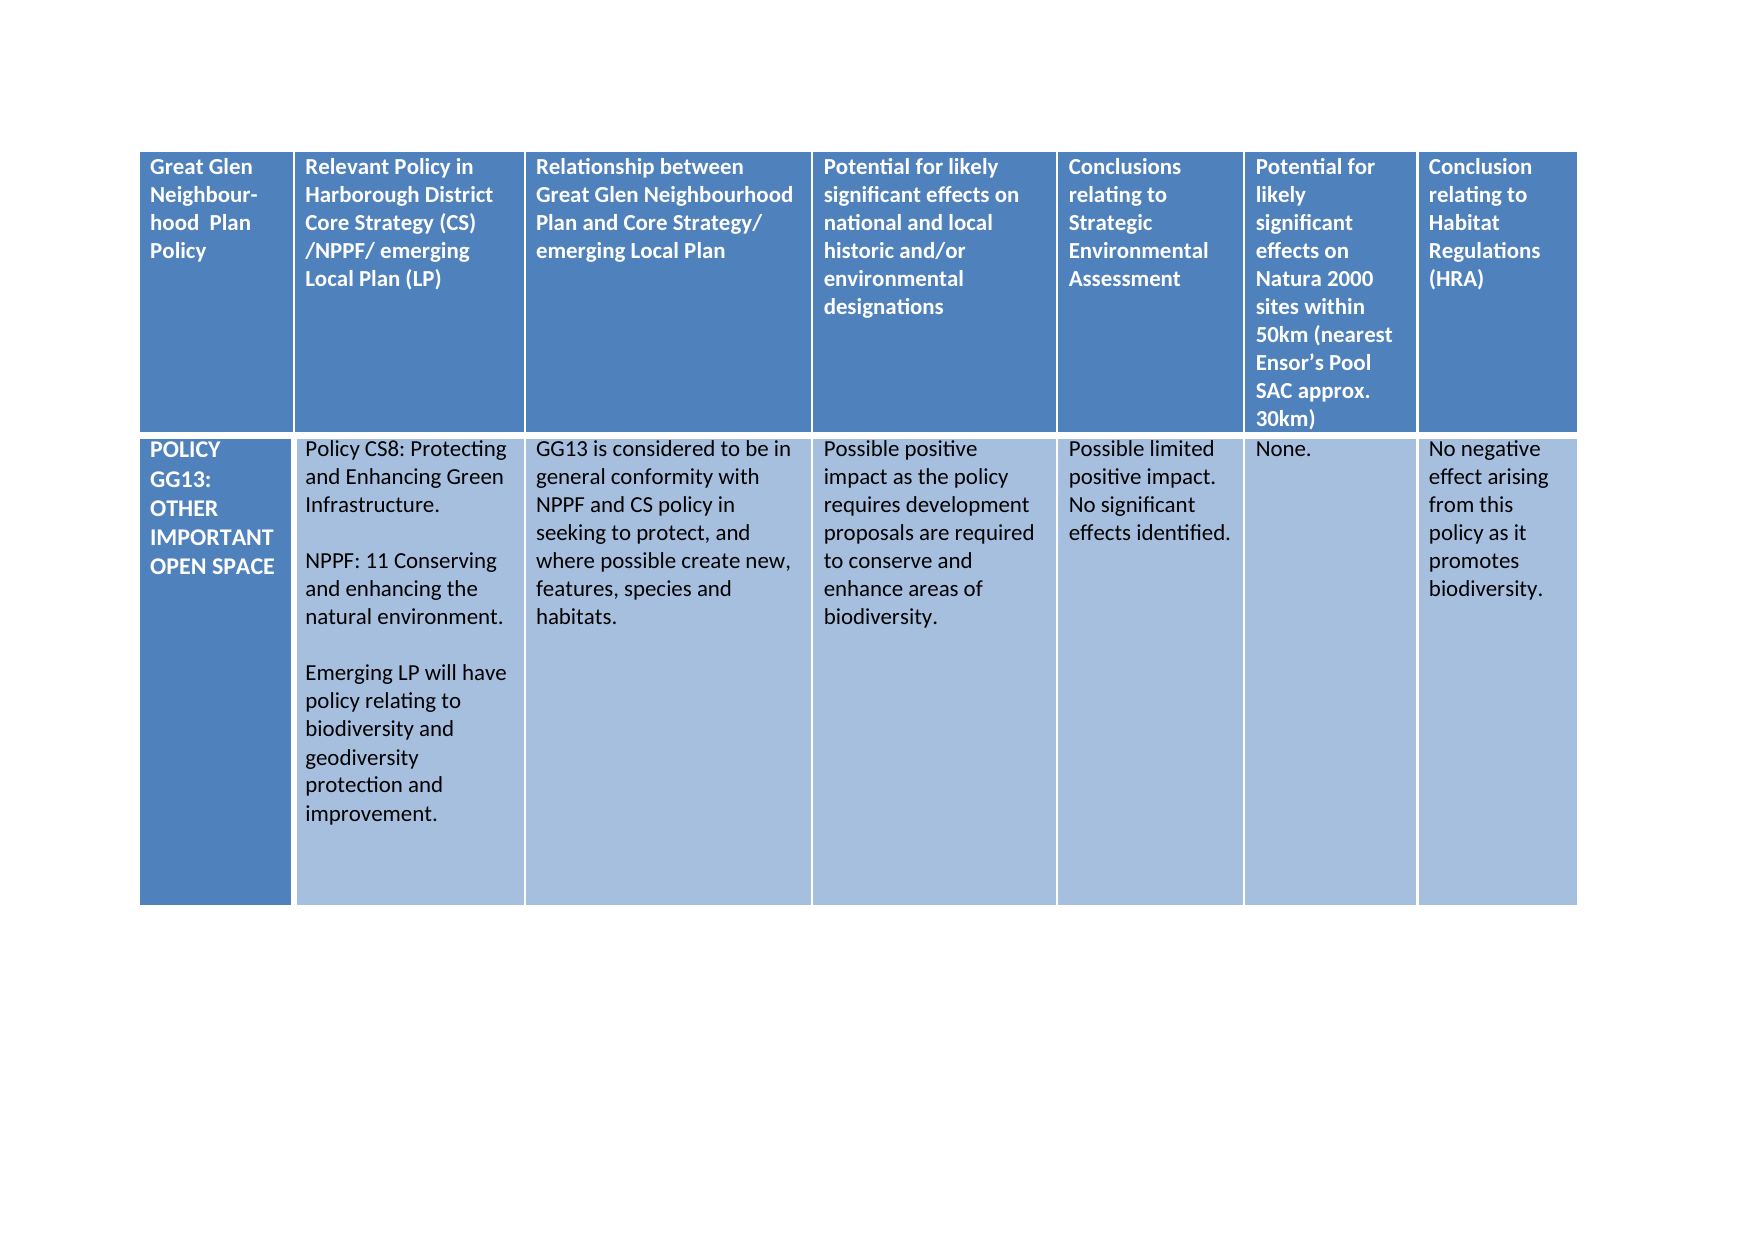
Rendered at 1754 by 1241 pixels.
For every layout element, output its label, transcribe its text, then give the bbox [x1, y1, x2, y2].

table_cell Policy CS8: Protecting and Enhancing Green Infrastructure. NPPF: 11 Conserving and enhancing the natural environment. Emerging LP will have policy relating to biodiversity and geodiversity protection and improvement. [297, 439, 524, 905]
table_header Potential for likely significant effects on national and local historic and/or environmental designations [813, 152, 1056, 432]
table_header Potential for likely significant effects on Natura 2000 sites within 50km (nearest Ensor’s Pool SAC approx. 30km) [1245, 152, 1416, 432]
table_cell POLICY GG13: OTHER IMPORTANT OPEN SPACE [140, 439, 291, 905]
table_cell GG13 is considered to be in general conformity with NPPF and CS policy in seeking to protect, and where possible create new, features, species and habitats. [526, 439, 811, 905]
table_cell None. [1245, 439, 1416, 905]
table_cell No negative effect arising from this policy as it promotes biodiversity. [1419, 439, 1577, 905]
table_header Conclusion relating to Habitat Regulations (HRA) [1419, 152, 1577, 432]
table_header Relevant Policy in Harborough District Core Strategy (CS) /NPPF/ emerging Local Plan (LP) [295, 152, 524, 432]
table_cell Possible limited positive impact. No significant effects identified. [1058, 439, 1243, 905]
table_cell Possible positive impact as the policy requires development proposals are required to conserve and enhance areas of biodiversity. [813, 439, 1056, 905]
table_header Relationship between Great Glen Neighbourhood Plan and Core Strategy/ emerging Local Plan [526, 152, 811, 432]
table_header Conclusions relating to Strategic Environmental Assessment [1058, 152, 1243, 432]
table_header Great Glen Neighbour-hood Plan Policy [140, 152, 293, 432]
